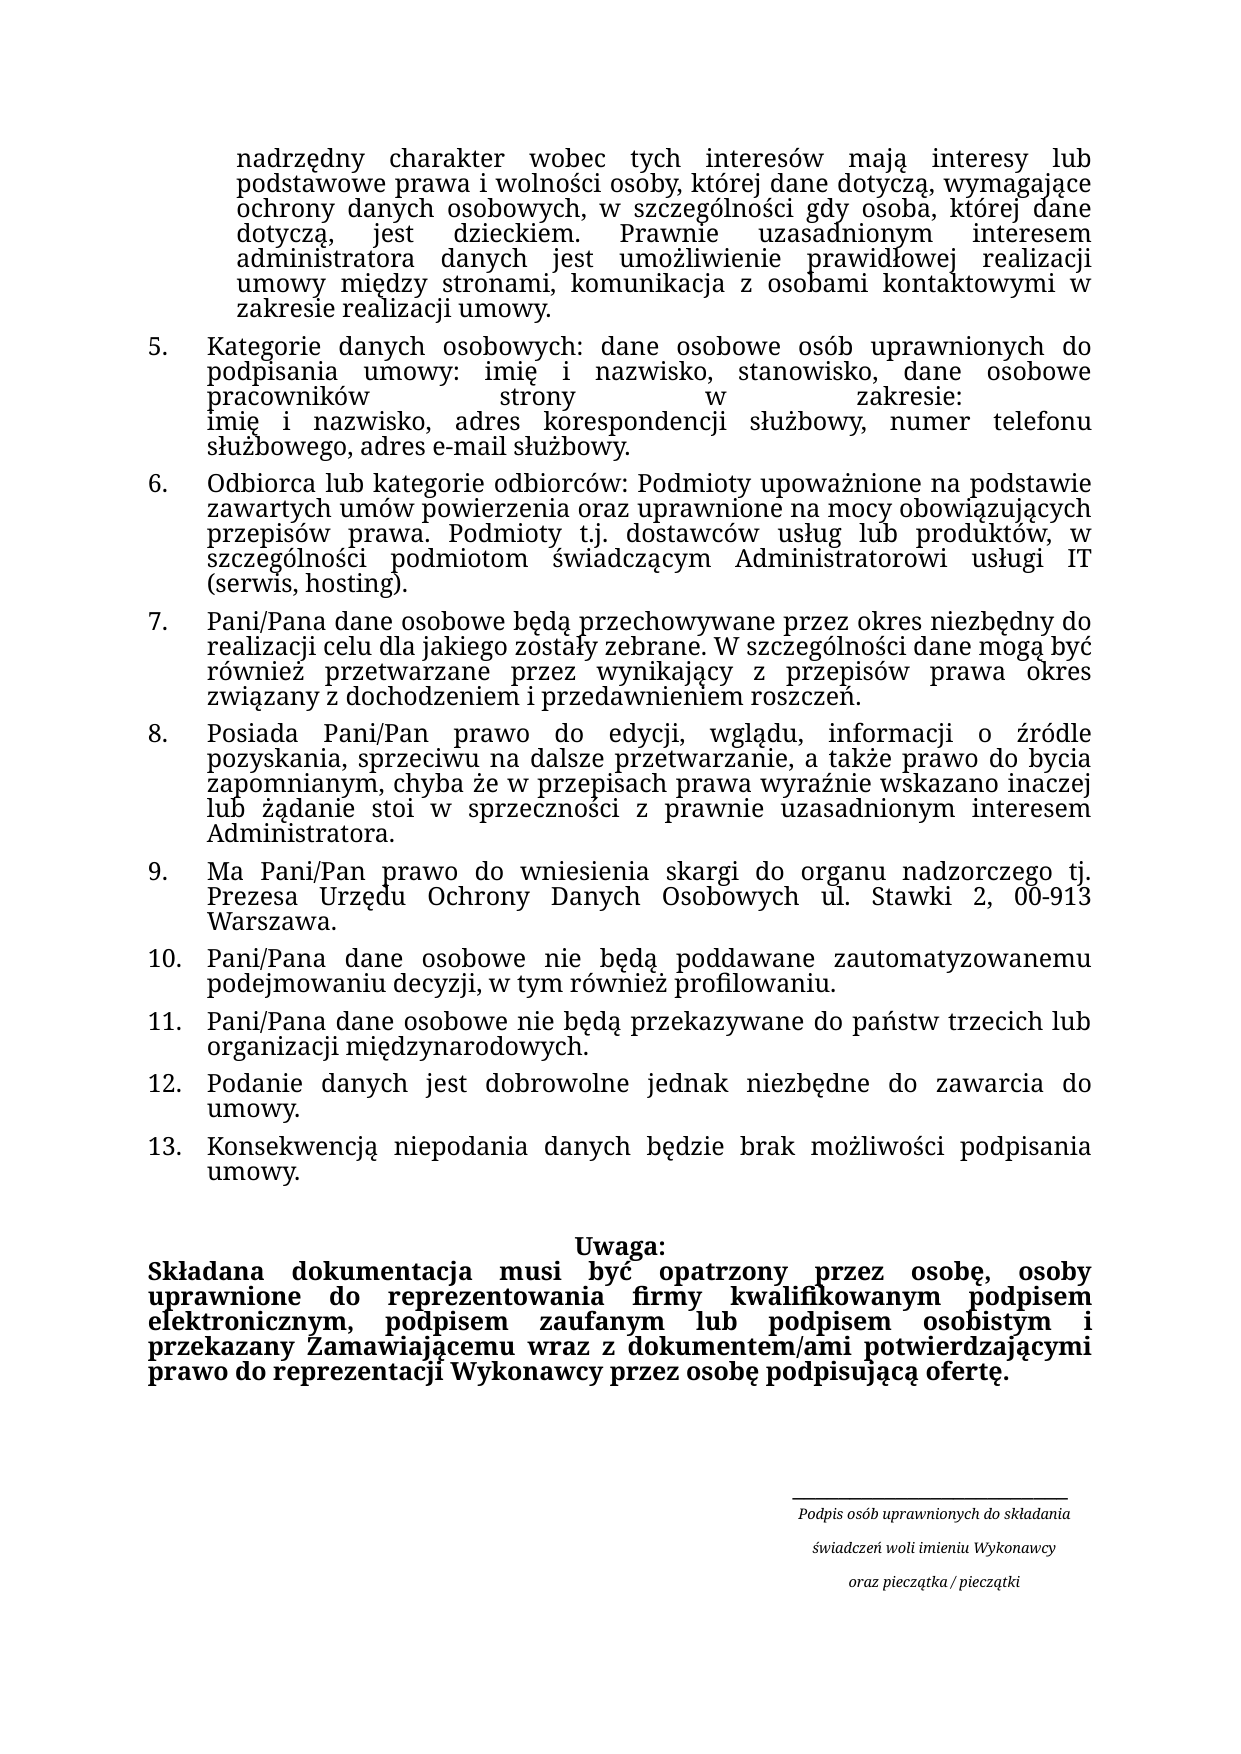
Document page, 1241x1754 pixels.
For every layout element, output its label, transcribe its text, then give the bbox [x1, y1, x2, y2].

list Odbiorca lub kategorie odbiorców: Podmioty upoważnione na podstawie zawartych umów powierzenia oraz uprawnione na mocy obowiązujących przepisów prawa. Podmioty t.j. dostawców usług lub produktów, w szczególności podmiotom świadczącym Administratorowi usługi IT (serwis, hosting). [148, 473, 1093, 598]
text Podpis osób uprawnionych do składania świadczeń woli imieniu Wykonawcy oraz pieczątka / pieczątki [783, 1503, 1086, 1606]
list Kategorie danych osobowych: dane osobowe osób uprawnionych do podpisania umowy: imię i nazwisko, stanowisko, dane osobowe pracowników strony w zakresie: imię i nazwisko, adres korespondencji służbowy, numer telefonu służbowego, adres e-mail służbowy. [148, 335, 1093, 460]
text Składana dokumentacja musi być opatrzony przez osobę, osoby uprawnione do reprezentowania firmy kwalifikowanym podpisem elektronicznym, podpisem zaufanym lub podpisem osobistym i przekazany Zamawiającemu wraz z dokumentem/ami potwierdzającymi prawo do reprezentacji Wykonawcy przez osobę podpisującą ofertę. [148, 1260, 1093, 1385]
list Pani/Pana dane osobowe nie będą poddawane zautomatyzowanemu podejmowaniu decyzji, w tym również profilowaniu. [148, 948, 1093, 998]
list Konsekwencją niepodania danych będzie brak możliwości podpisania umowy. [148, 1135, 1093, 1185]
list Podanie danych jest dobrowolne jednak niezbędne do zawarcia do umowy. [148, 1073, 1093, 1123]
list Posiada Pani/Pan prawo do edycji, wglądu, informacji o źródle pozyskania, sprzeciwu na dalsze przetwarzanie, a także prawo do bycia zapomnianym, chyba że w przepisach prawa wyraźnie wskazano inaczej lub żądanie stoi w sprzeczności z prawnie uzasadnionym interesem Administratora. [148, 723, 1093, 848]
list Ma Pani/Pan prawo do wniesienia skargi do organu nadzorczego tj. Prezesa Urzędu Ochrony Danych Osobowych ul. Stawki 2, 00-913 Warszawa. [148, 860, 1093, 935]
list Pani/Pana dane osobowe nie będą przekazywane do państw trzecich lub organizacji międzynarodowych. [148, 1010, 1093, 1060]
list Pani/Pana dane osobowe będą przechowywane przez okres niezbędny do realizacji celu dla jakiego zostały zebrane. W szczególności dane mogą być również przetwarzane przez wynikający z przepisów prawa okres związany z dochodzeniem i przedawnieniem roszczeń. [148, 610, 1093, 710]
text Uwaga: [148, 1235, 1093, 1260]
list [207, 148, 1093, 323]
text ________________________ [658, 1469, 1196, 1503]
